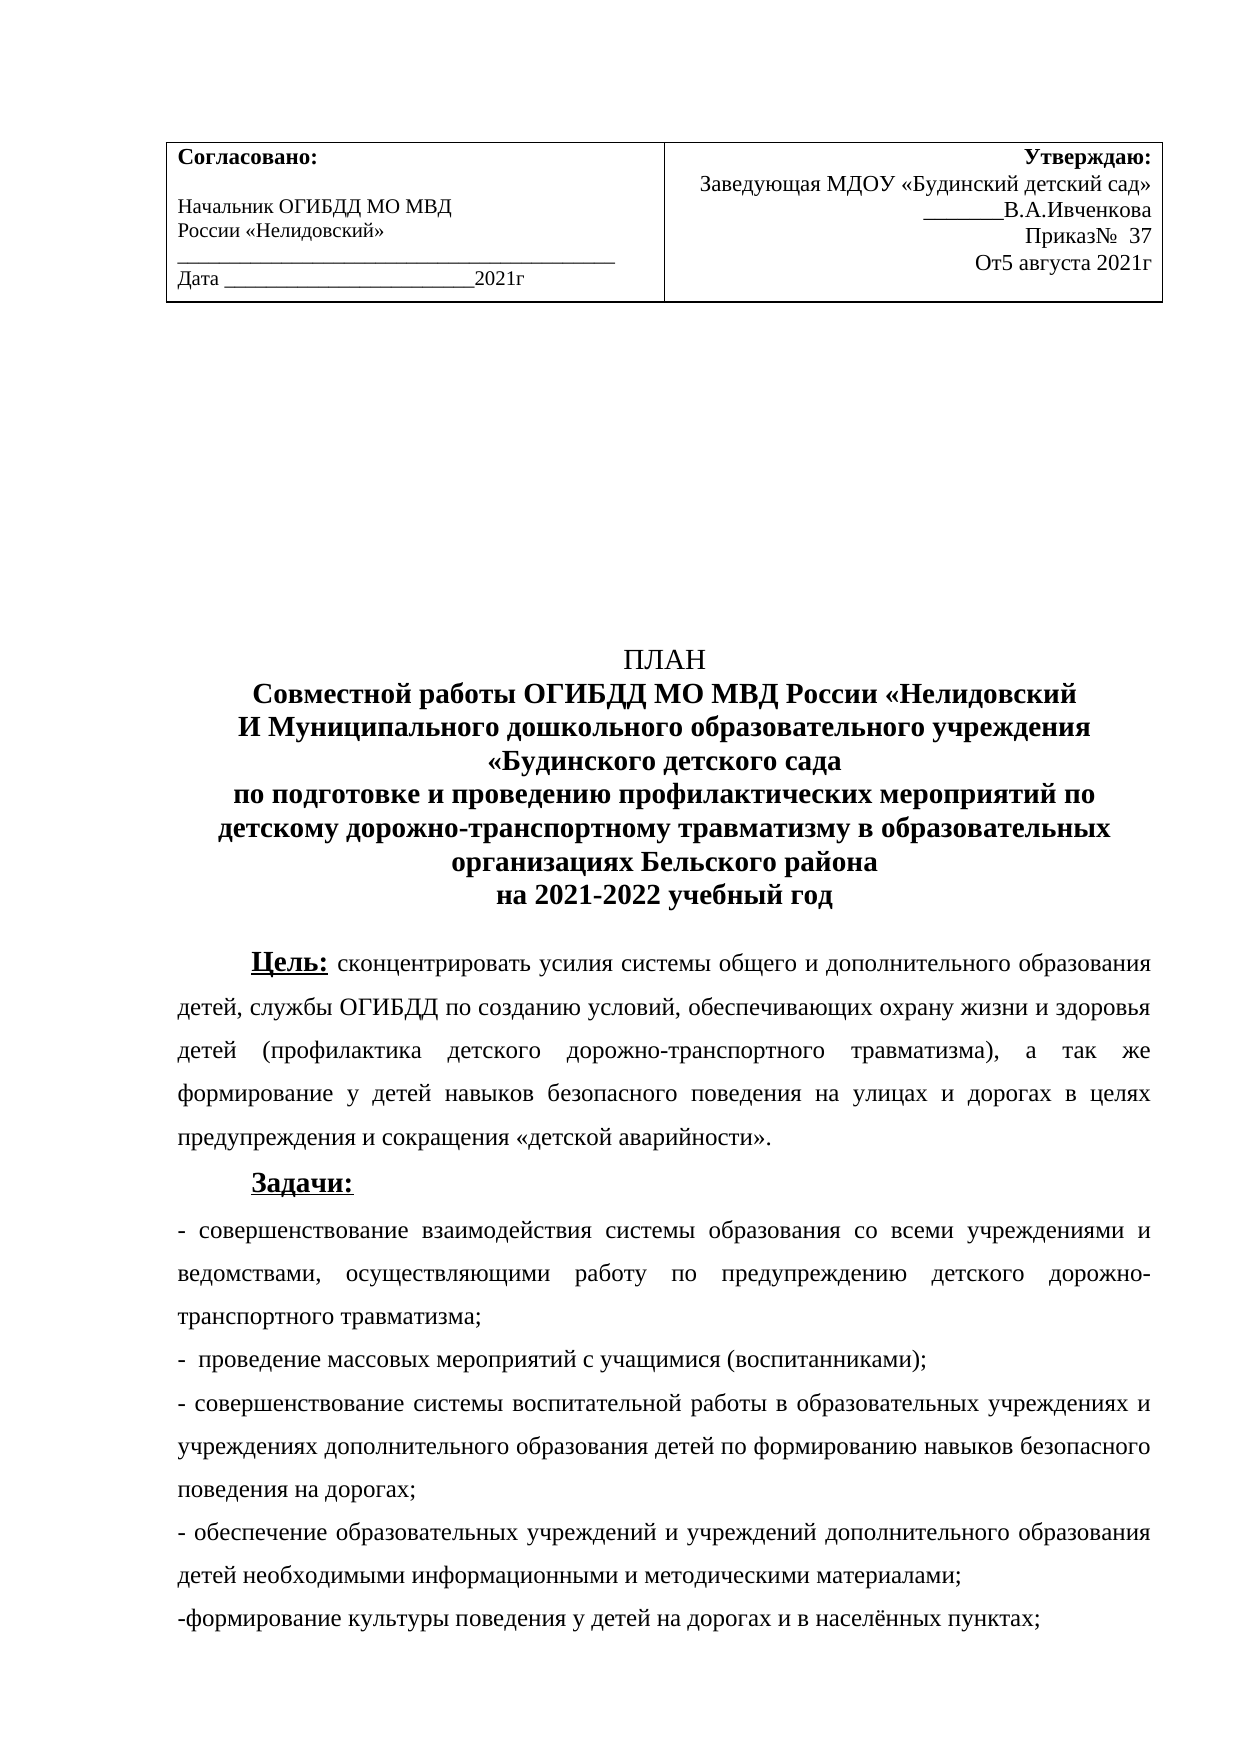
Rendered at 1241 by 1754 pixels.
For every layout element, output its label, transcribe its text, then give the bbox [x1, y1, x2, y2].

text Совместной работы ОГИБДД МО МВД России «Нелидовский [177, 676, 1152, 709]
text Цель: сконцентрировать усилия системы общего и дополнительного образования детей, службы ОГИБДД по созданию условий, обеспечивающих охрану жизни и здоровья детей (профилактика детского дорожно-транспортного травматизма), а так же формирование у детей навыков безопасного поведения на улицах и дорогах в целях предупреждения и сокращения «детской аварийности». [177, 944, 1152, 1150]
text - проведение массовых мероприятий с учащимися (воспитанниками); [177, 1344, 1152, 1373]
text - совершенствование системы воспитательной работы в образовательных учреждениях и учреждениях дополнительного образования детей по формированию навыков безопасного поведения на дорогах; [177, 1388, 1152, 1503]
text И Муниципального дошкольного образовательного учреждения «Будинского детского сада [177, 709, 1152, 777]
text ПЛАН [177, 642, 1152, 676]
text по подготовке и проведению профилактических мероприятий по детскому дорожно-транспортному травматизму в образовательных организациях Бельского района [177, 777, 1152, 877]
text - обеспечение образовательных учреждений и учреждений дополнительного образования детей необходимыми информационными и методическими материалами; [177, 1517, 1152, 1589]
text -формирование культуры поведения у детей на дорогах и в населённых пунктах; [177, 1603, 1152, 1632]
text Задачи: [177, 1165, 1152, 1198]
text на 2021-2022 учебный год [177, 877, 1152, 911]
text - совершенствование взаимодействия системы образования со всеми учреждениями и ведомствами, осуществляющими работу по предупреждению детского дорожно-транспортного травматизма; [177, 1215, 1152, 1330]
table_header Согласовано: Начальник ОГИБДД МО МВД России «Нелидовский» __________________________________________ Дата ________________________2021г [167, 143, 664, 301]
table_header Утверждаю: Заведующая МДОУ «Будинский детский сад» _______В.А.Ивченкова Приказ№ 37 От5 августа 2021г [665, 143, 1162, 301]
